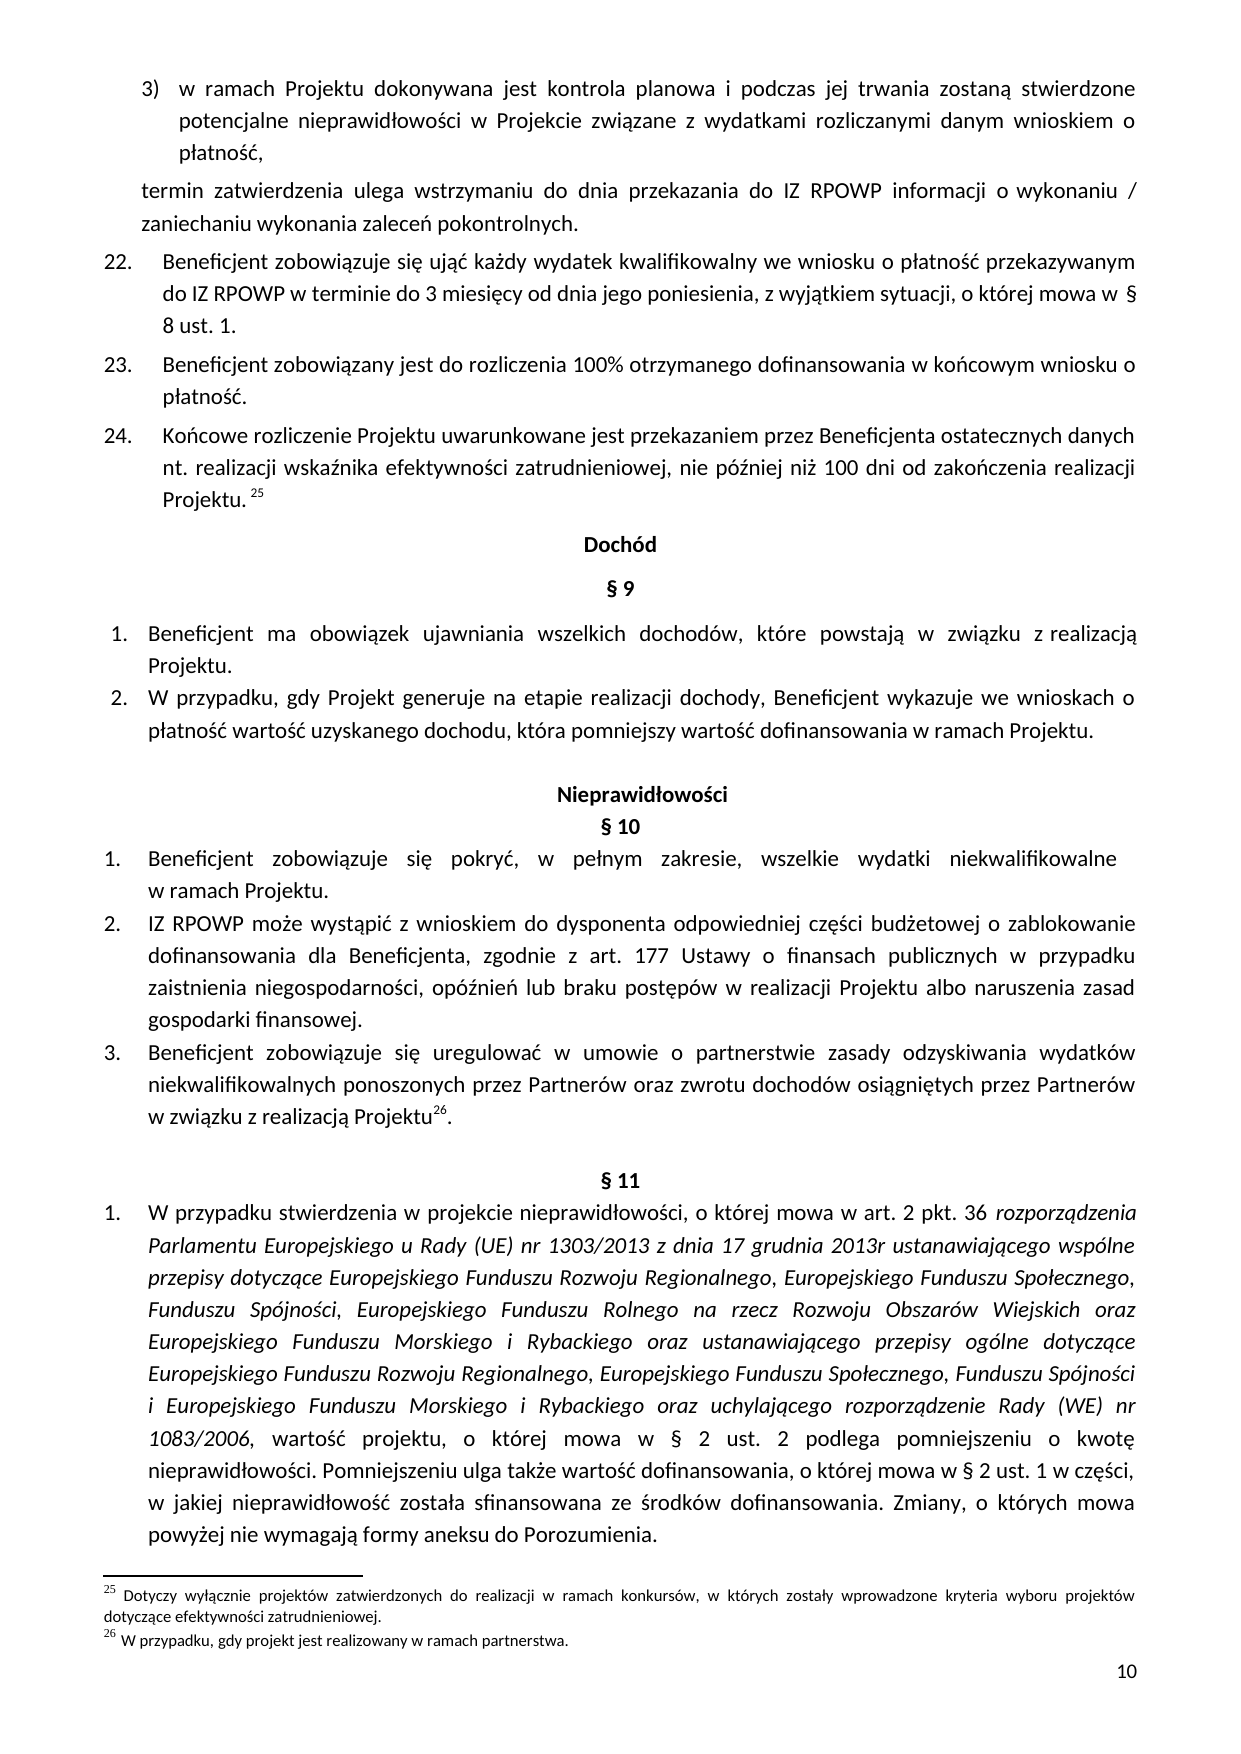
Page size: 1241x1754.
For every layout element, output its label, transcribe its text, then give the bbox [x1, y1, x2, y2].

list Beneficjent ma obowiązek ujawniania wszelkich dochodów, które powstają w związku z realizacją Projektu. [110, 619, 1137, 679]
text termin zatwierdzenia ulega wstrzymaniu do dnia przekazania do IZ RPOWP informacji o wykonaniu / zaniechaniu wykonania zaleceń pokontrolnych. [141, 177, 1137, 237]
text § 9 [103, 574, 1137, 602]
text § 11 [103, 1166, 1137, 1194]
text Nieprawidłowości [148, 780, 1137, 808]
list Beneficjent zobowiązuje się uregulować w umowie o partnerstwie zasady odzyskiwania wydatków niekwalifikowalnych ponoszonych przez Partnerów oraz zwrotu dochodów osiągniętych przez Partnerów w związku z realizacją Projektu. [103, 1038, 1137, 1130]
list W przypadku, gdy Projekt generuje na etapie realizacji dochody, Beneficjent wykazuje we wnioskach o płatność wartość uzyskanego dochodu, która pomniejszy wartość dofinansowania w ramach Projektu. [110, 683, 1137, 744]
text Dochód [103, 530, 1137, 558]
list Końcowe rozliczenie Projektu uwarunkowane jest przekazaniem przez Beneficjenta ostatecznych danych nt. realizacji wskaźnika efektywności zatrudnieniowej, nie później niż 100 dni od zakończenia realizacji Projektu. [103, 421, 1137, 513]
list Beneficjent zobowiązuje się pokryć, w pełnym zakresie, wszelkie wydatki niekwalifikowalne w ramach Projektu. [103, 844, 1137, 905]
list Beneficjent zobowiązany jest do rozliczenia 100% otrzymanego dofinansowania w końcowym wniosku o płatność. [103, 350, 1137, 410]
text § 10 [103, 812, 1137, 840]
list W przypadku stwierdzenia w projekcie nieprawidłowości, o której mowa w art. 2 pkt. 36 rozporządzenia Parlamentu Europejskiego u Rady (UE) nr 1303/2013 z dnia 17 grudnia 2013r ustanawiającego wspólne przepisy dotyczące Europejskiego Funduszu Rozwoju Regionalnego, Europejskiego Funduszu Społecznego, Funduszu Spójności, Europejskiego Funduszu Rolnego na rzecz Rozwoju Obszarów Wiejskich oraz Europejskiego Funduszu Morskiego i Rybackiego oraz ustanawiającego przepisy ogólne dotyczące Europejskiego Funduszu Rozwoju Regionalnego, Europejskiego Funduszu Społecznego, Funduszu Spójności i Europejskiego Funduszu Morskiego i Rybackiego oraz uchylającego rozporządzenie Rady (WE) nr 1083/2006, wartość projektu, o której mowa w § 2 ust. 2 podlega pomniejszeniu o kwotę nieprawidłowości. Pomniejszeniu ulga także wartość dofinansowania, o której mowa w § 2 ust. 1 w części, w jakiej nieprawidłowość została sfinansowana ze środków dofinansowania. Zmiany, o których mowa powyżej nie wymagają formy aneksu do Porozumienia. [103, 1198, 1137, 1548]
list IZ RPOWP może wystąpić z wnioskiem do dysponenta odpowiedniej części budżetowej o zablokowanie dofinansowania dla Beneficjenta, zgodnie z art. 177 Ustawy o finansach publicznych w przypadku zaistnienia niegospodarności, opóźnień lub braku postępów w realizacji Projektu albo naruszenia zasad gospodarki finansowej. [103, 909, 1137, 1033]
list Beneficjent zobowiązuje się ująć każdy wydatek kwalifikowalny we wniosku o płatność przekazywanym do IZ RPOWP w terminie do 3 miesięcy od dnia jego poniesienia, z wyjątkiem sytuacji, o której mowa w § 8 ust. 1. [103, 247, 1137, 340]
list w ramach Projektu dokonywana jest kontrola planowa i podczas jej trwania zostaną stwierdzone potencjalne nieprawidłowości w Projekcie związane z wydatkami rozliczanymi danym wnioskiem o płatność, [141, 74, 1137, 166]
